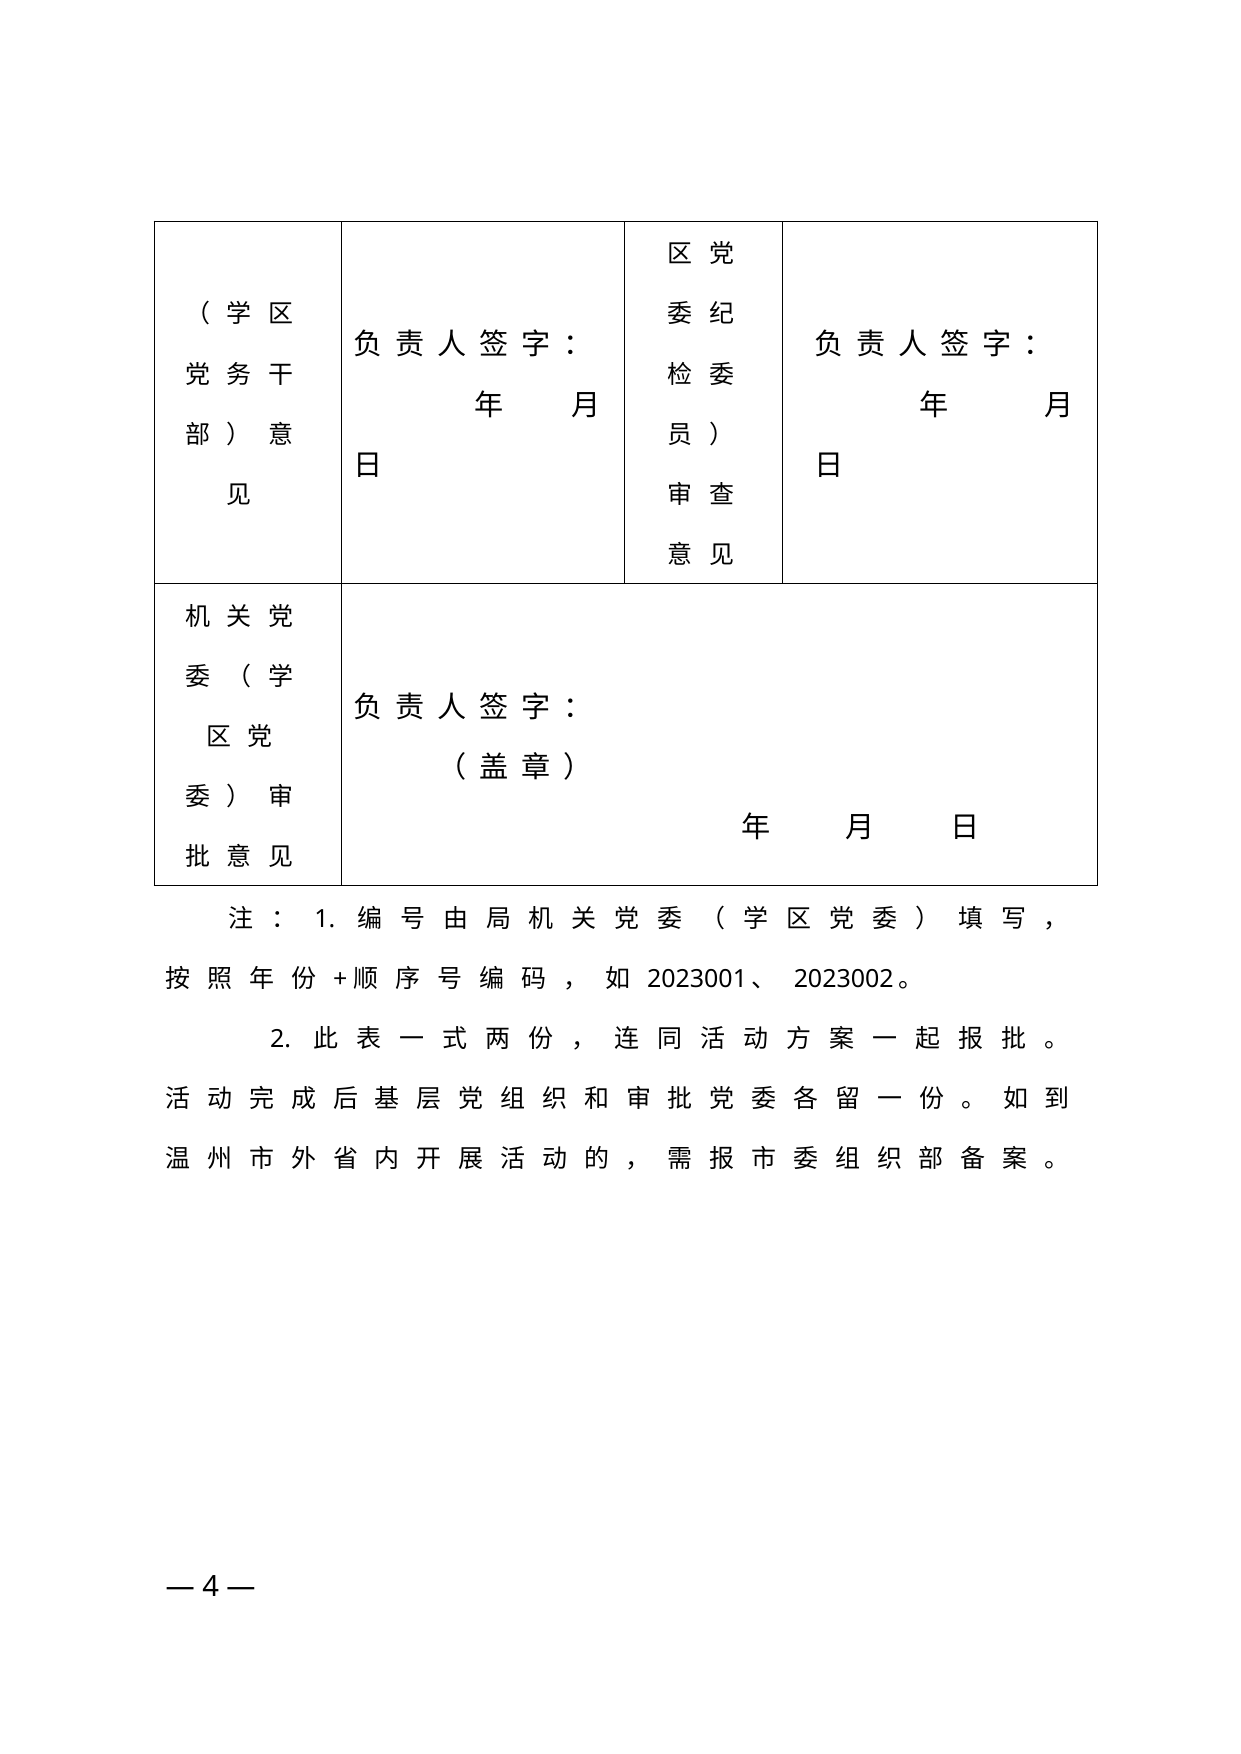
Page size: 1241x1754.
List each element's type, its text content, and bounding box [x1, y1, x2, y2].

table_cell 负责人签字： 年 月 日 [342, 222, 624, 583]
list 2.此表一式两份，连同活动方案一起报批。活动完成后基层党组织和审批党委各留一份。如到温州市外省内开展活动的，需报市委组织部备案。 [165, 1006, 1087, 1187]
table_cell 机关党委专职副书记（学区党务干部）意见 [155, 222, 341, 583]
table_cell 负责人签字： 年 月 日 [783, 222, 1097, 583]
text 注：1.编号由局机关党委（学区党委）填写，按照年份+顺序号编码，如2023001、2023002。 [165, 886, 1087, 1006]
table_cell 负责人签字： （盖章） 年 月 日 [342, 584, 1097, 885]
table_cell 机关党委（学区党委）审批意见 [155, 584, 341, 885]
table_cell 机关纪委（学区党委纪检委员）审查意见 [625, 222, 782, 583]
